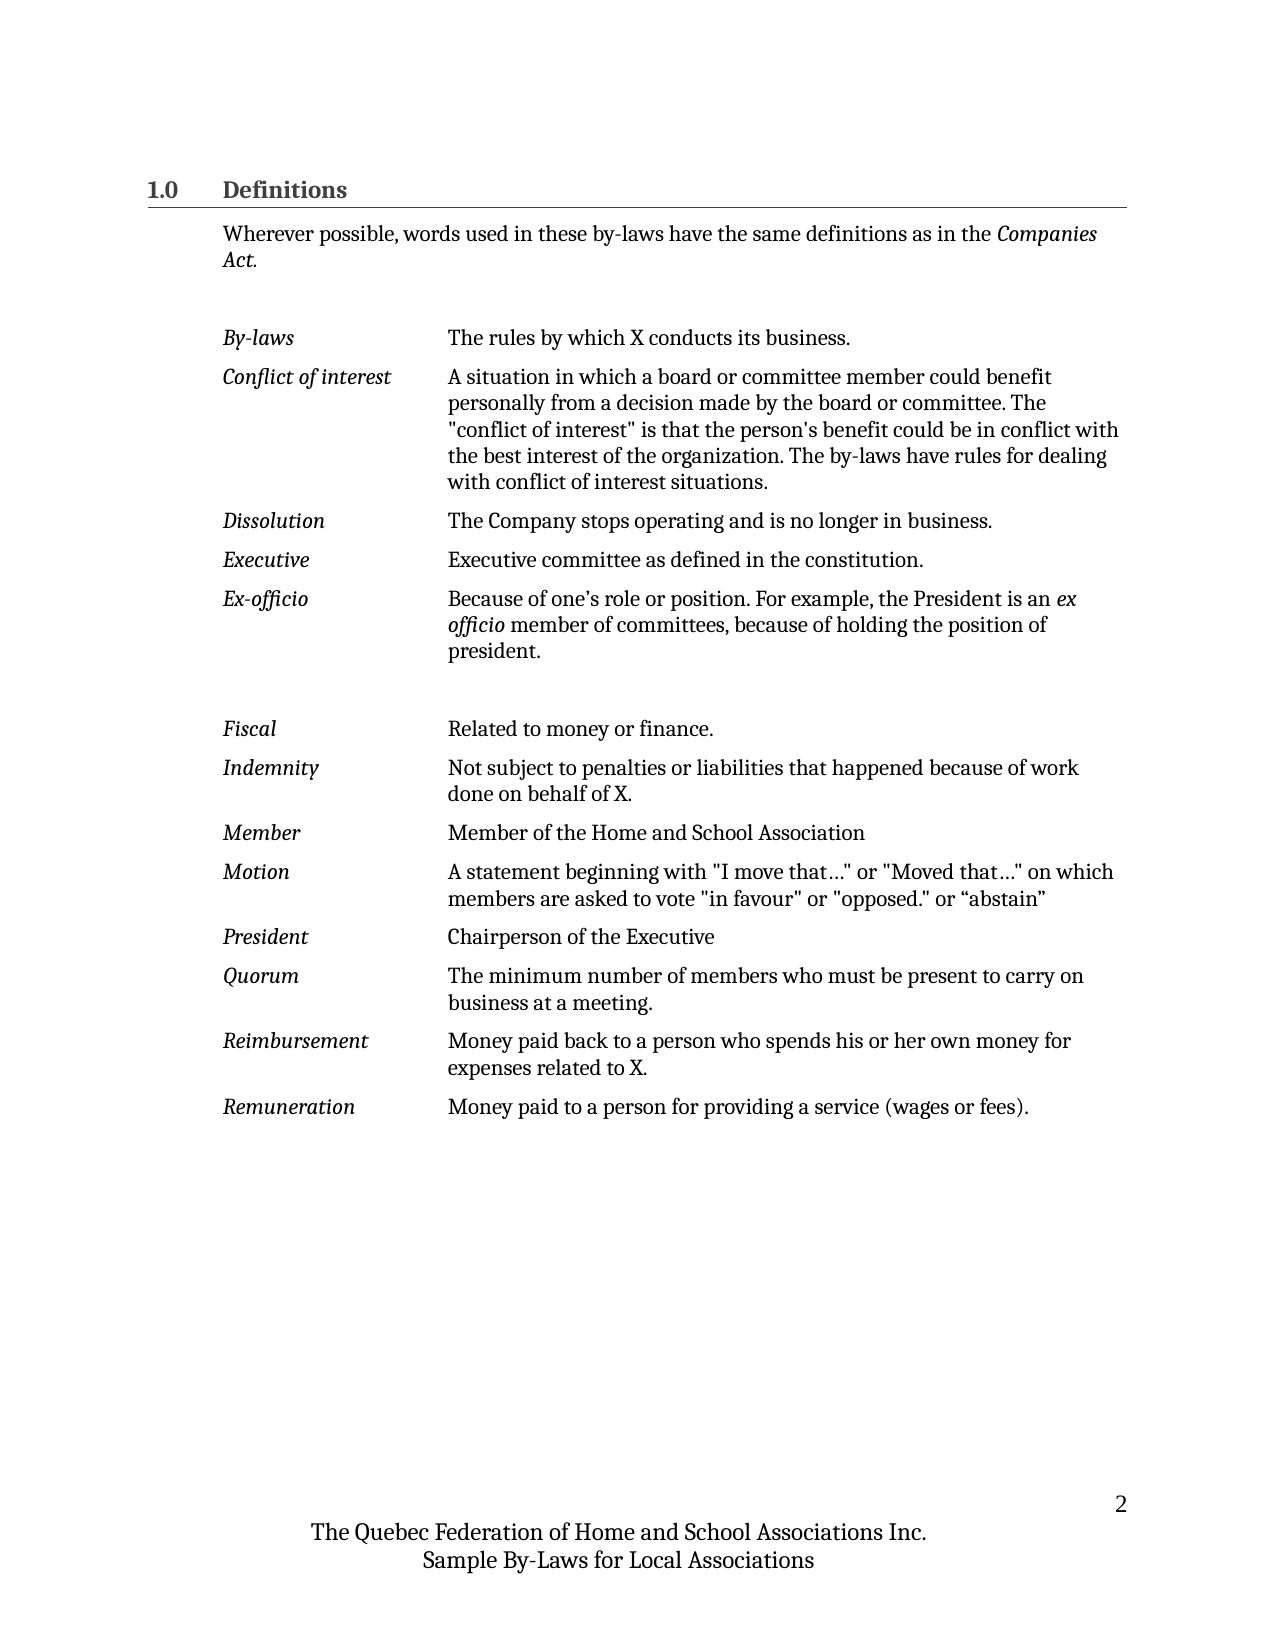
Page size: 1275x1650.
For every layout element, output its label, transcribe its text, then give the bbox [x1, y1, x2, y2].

text Conflict of interest A situation in which a board or committee member could benefit personally from a decision made by the board or committee. The "conflict of interest" is that the person's benefit could be in conflict with the best interest of the organization. The by-laws have rules for dealing with conflict of interest situations. [223, 364, 1127, 495]
text Ex-officio Because of one’s role or position. For example, the President is an ex officio member of committees, because of holding the position of president. [223, 586, 1127, 665]
subtitle 1.0 Definitions [148, 176, 1127, 207]
text Quorum The minimum number of members who must be present to carry on business at a meeting. [223, 963, 1127, 1016]
text Fiscal Related to money or finance. [223, 716, 1127, 742]
text Indemnity Not subject to penalties or liabilities that happened because of work done on behalf of X. [223, 755, 1127, 808]
text Dissolution The Company stops operating and is no longer in business. [223, 508, 1127, 534]
text President Chairperson of the Executive [223, 924, 1127, 951]
text Member Member of the Home and School Association [223, 820, 1127, 846]
text Executive Executive committee as defined in the constitution. [223, 547, 1127, 573]
text Remuneration Money paid to a person for providing a service (wages or fees). [223, 1093, 1127, 1120]
text Reimbursement Money paid back to a person who spends his or her own money for expenses related to X. [223, 1028, 1127, 1081]
text Motion A statement beginning with "I move that…" or "Moved that…" on which members are asked to vote "in favour" or "opposed." or “abstain” [223, 859, 1127, 912]
text Wherever possible, words used in these by-laws have the same definitions as in the Companies Act. [223, 221, 1127, 273]
text By-laws The rules by which X conducts its business. [223, 325, 1127, 351]
